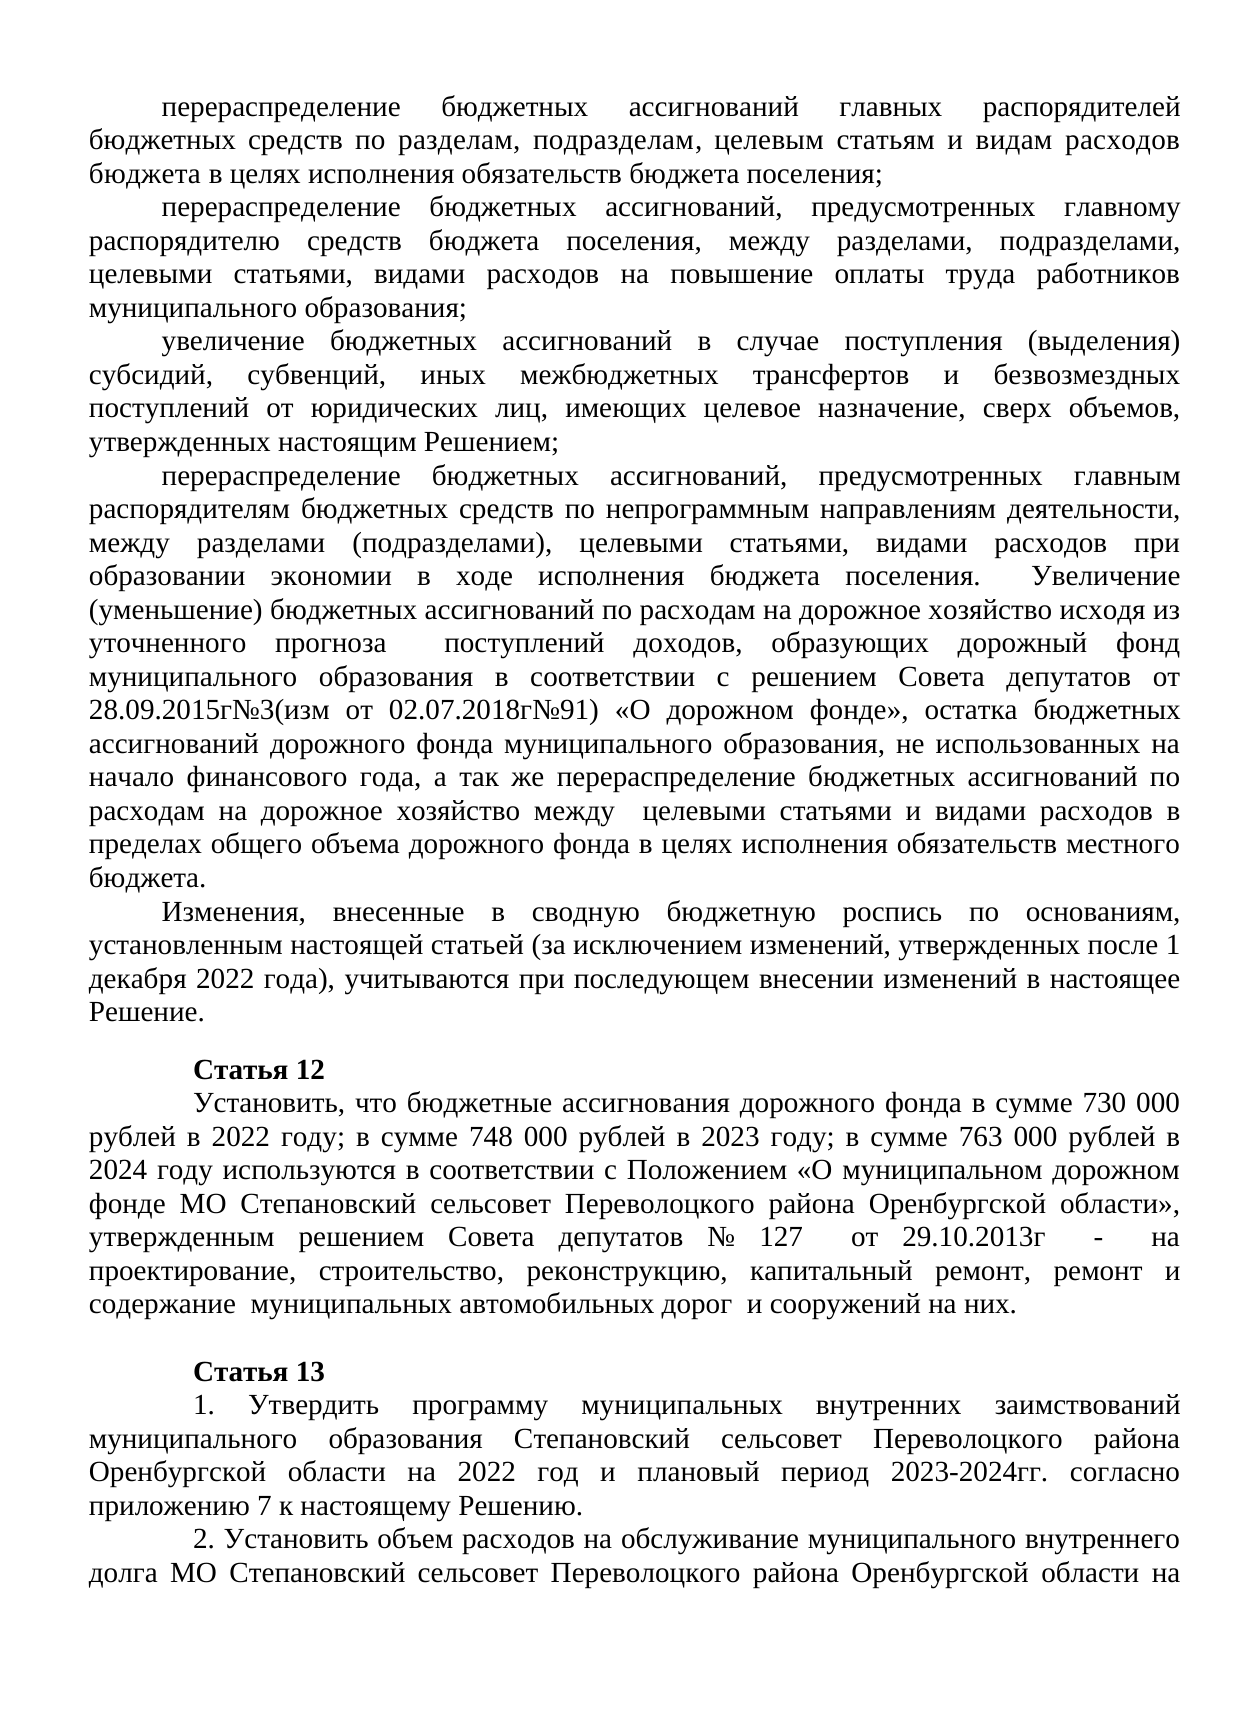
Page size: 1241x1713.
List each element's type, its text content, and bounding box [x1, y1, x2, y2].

text перераспределение бюджетных ассигнований, предусмотренных главному распорядителю средств бюджета поселения, между разделами, подразделами, целевыми статьями, видами расходов на повышение оплаты труда работников муниципального образования; [89, 189, 1181, 323]
text Статья 13 [89, 1354, 1181, 1387]
text увеличение бюджетных ассигнований в случае поступления (выделения) субсидий, субвенций, иных межбюджетных трансфертов и безвозмездных поступлений от юридических лиц, имеющих целевое назначение, сверх объемов, утвержденных настоящим Решением; [89, 323, 1181, 458]
text перераспределение бюджетных ассигнований главных распорядителей бюджетных средств по разделам, подразделам, целевым статьям и видам расходов бюджета в целях исполнения обязательств бюджета поселения; [89, 89, 1181, 189]
text Установить, что бюджетные ассигнования дорожного фонда в сумме 730 000 рублей в 2022 году; в сумме 748 000 рублей в 2023 году; в сумме 763 000 рублей в 2024 году используются в соответствии с Положением «О муниципальном дорожном фонде МО Степановский сельсовет Переволоцкого района Оренбургской области», утвержденным решением Совета депутатов № 127 от 29.10.2013г - на проектирование, строительство, реконструкцию, капитальный ремонт, ремонт и содержание муниципальных автомобильных дорог и сооружений на них. [89, 1085, 1181, 1320]
text 1. Утвердить программу муниципальных внутренних заимствований муниципального образования Степановский сельсовет Переволоцкого района Оренбургской области на 2022 год и плановый период 2023-2024гг. согласно приложению 7 к настоящему Решению. [89, 1387, 1181, 1521]
text Статья 12 [89, 1052, 1181, 1085]
text Изменения, внесенные в сводную бюджетную роспись по основаниям, установленным настоящей статьей (за исключением изменений, утвержденных после 1 декабря 2022 года), учитываются при последующем внесении изменений в настоящее Решение. [89, 894, 1181, 1028]
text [89, 1521, 1181, 1588]
text перераспределение бюджетных ассигнований, предусмотренных главным распорядителям бюджетных средств по непрограммным направлениям деятельности, между разделами (подразделами), целевыми статьями, видами расходов при образовании экономии в ходе исполнения бюджета поселения. Увеличение (уменьшение) бюджетных ассигнований по расходам на дорожное хозяйство исходя из уточненного прогноза поступлений доходов, образующих дорожный фонд муниципального образования в соответствии с решением Совета депутатов от 28.09.2015г№3(изм от 02.07.2018г№91) «О дорожном фонде», остатка бюджетных ассигнований дорожного фонда муниципального образования, не использованных на начало финансового года, а так же перераспределение бюджетных ассигнований по расходам на дорожное хозяйство между целевыми статьями и видами расходов в пределах общего объема дорожного фонда в целях исполнения обязательств местного бюджета. [89, 458, 1181, 894]
